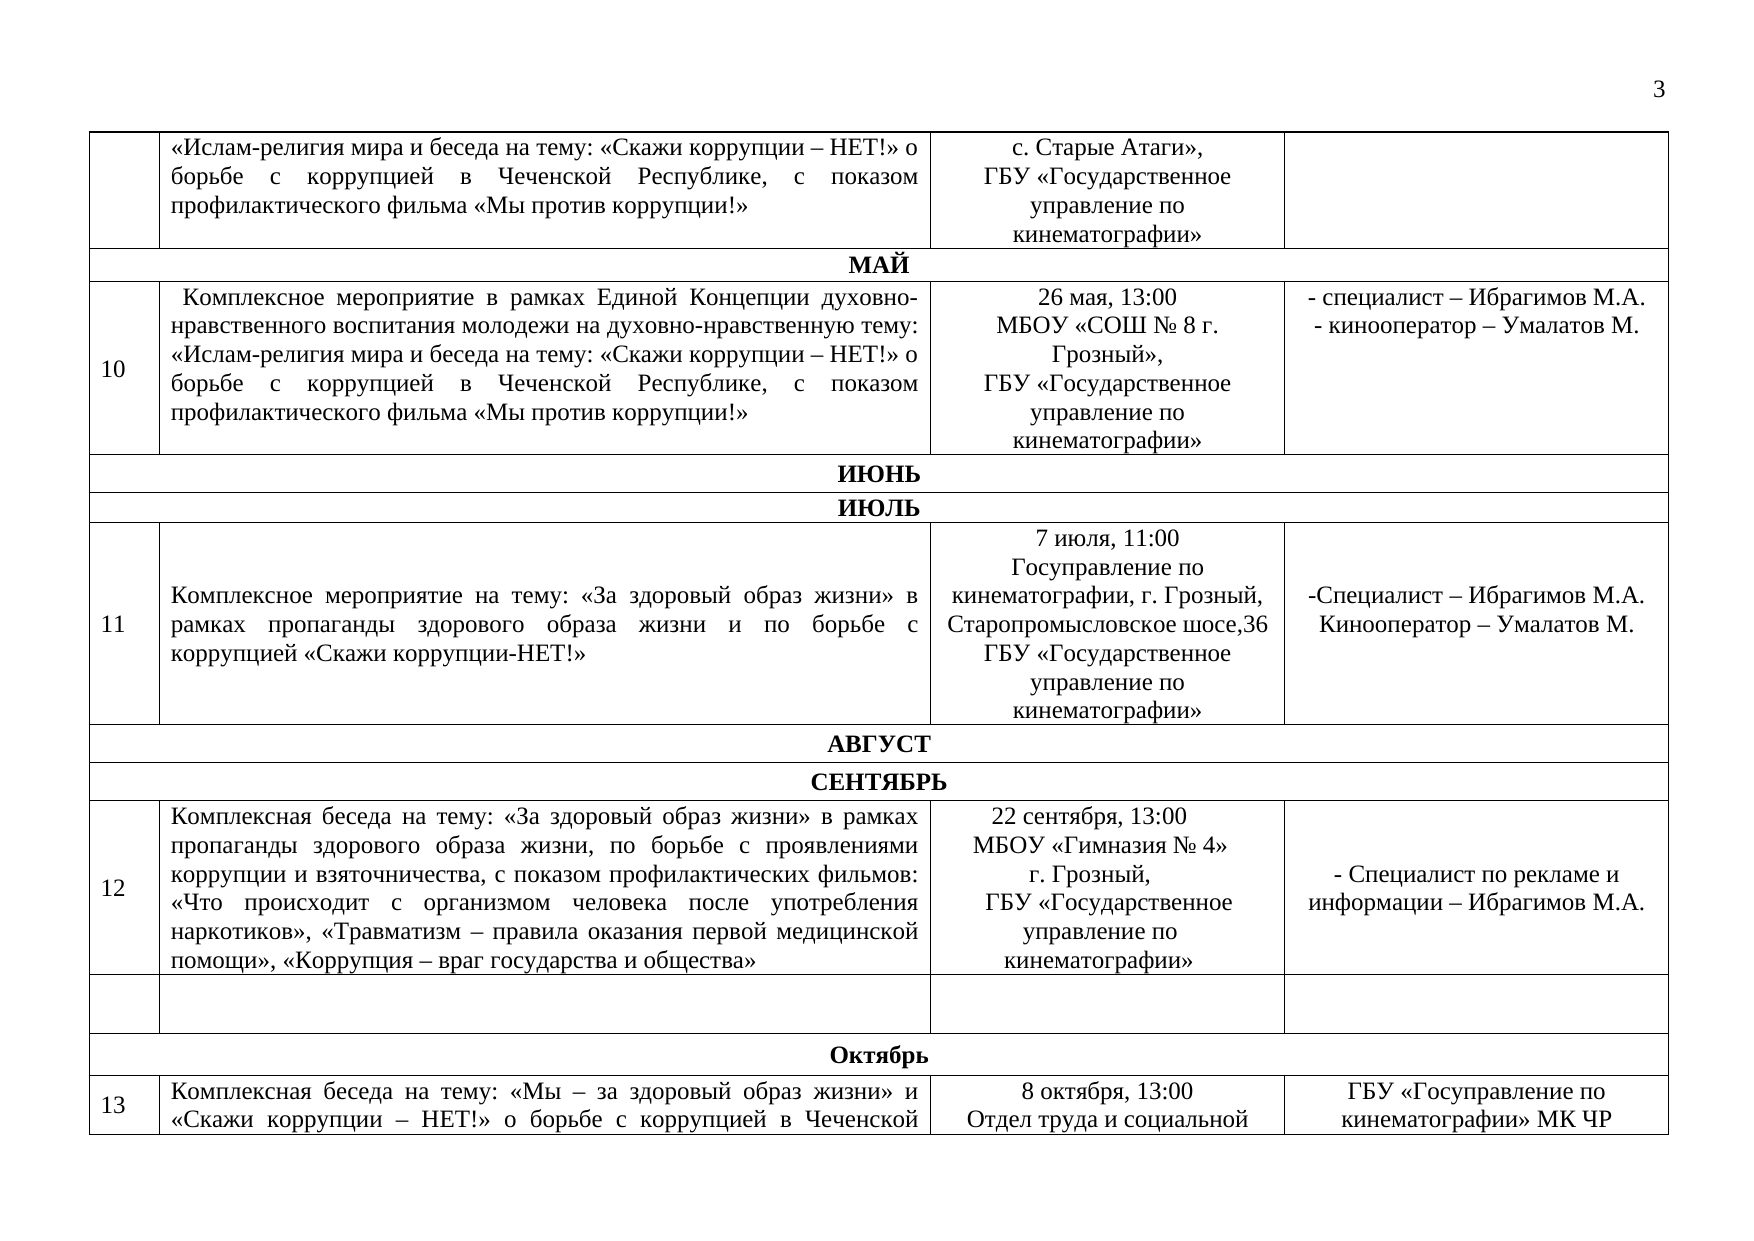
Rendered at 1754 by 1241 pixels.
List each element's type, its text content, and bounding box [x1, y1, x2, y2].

table_cell МАЙ [90, 249, 1668, 281]
table_cell 22 сентября, 13:00 МБОУ «Гимназия № 4» г. Грозный, ГБУ «Государственное управление по кинематографии» [931, 801, 1284, 974]
table_cell ИЮЛЬ [90, 493, 1668, 522]
table_cell 12 [90, 801, 159, 974]
table_cell 9 [90, 133, 159, 247]
table_cell [160, 975, 930, 1033]
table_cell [931, 1076, 1284, 1134]
table_cell [1285, 975, 1668, 1033]
table_cell Комплексная беседа на тему: «За здоровый образ жизни» в рамках пропаганды здорового образа жизни, по борьбе с проявлениями коррупции и взяточничества, с показом профилактических фильмов: «Что происходит с организмом человека после употребления наркотиков», «Травматизм – правила оказания первой медицинской помощи», «Коррупция – враг государства и общества» [160, 801, 930, 974]
table_cell 7 июля, 11:00 Госуправление по кинематографии, г. Грозный, Старопромысловское шосе,36 ГБУ «Государственное управление по кинематографии» [931, 523, 1284, 724]
table_cell 11 [90, 523, 159, 724]
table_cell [1285, 1076, 1668, 1134]
table_cell ИЮНЬ [90, 455, 1668, 492]
table_cell - Специалист по рекламе и информации – Ибрагимов М.А. [1285, 801, 1668, 974]
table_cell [160, 1076, 930, 1134]
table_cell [1285, 133, 1668, 247]
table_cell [160, 133, 930, 247]
table_cell Комплексное мероприятие на тему: «За здоровый образ жизни» в рамках пропаганды здорового образа жизни и по борьбе с коррупцией «Скажи коррупции-НЕТ!» [160, 523, 930, 724]
table_cell - специалист – Ибрагимов М.А. - кинооператор – Умалатов М. [1285, 282, 1668, 454]
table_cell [931, 133, 1284, 247]
table_cell АВГУСТ [90, 725, 1668, 762]
table_cell -Специалист – Ибрагимов М.А. Кинооператор – Умалатов М. [1285, 523, 1668, 724]
table_cell 26 мая, 13:00 МБОУ «СОШ № 8 г. Грозный», ГБУ «Государственное управление по кинематографии» [931, 282, 1284, 454]
table_cell [90, 975, 159, 1033]
table_cell Октябрь [90, 1034, 1668, 1075]
table_cell 13 [90, 1076, 159, 1134]
table_cell 10 [90, 282, 159, 454]
table_cell [931, 975, 1284, 1033]
table_cell СЕНТЯБРЬ [90, 763, 1668, 800]
